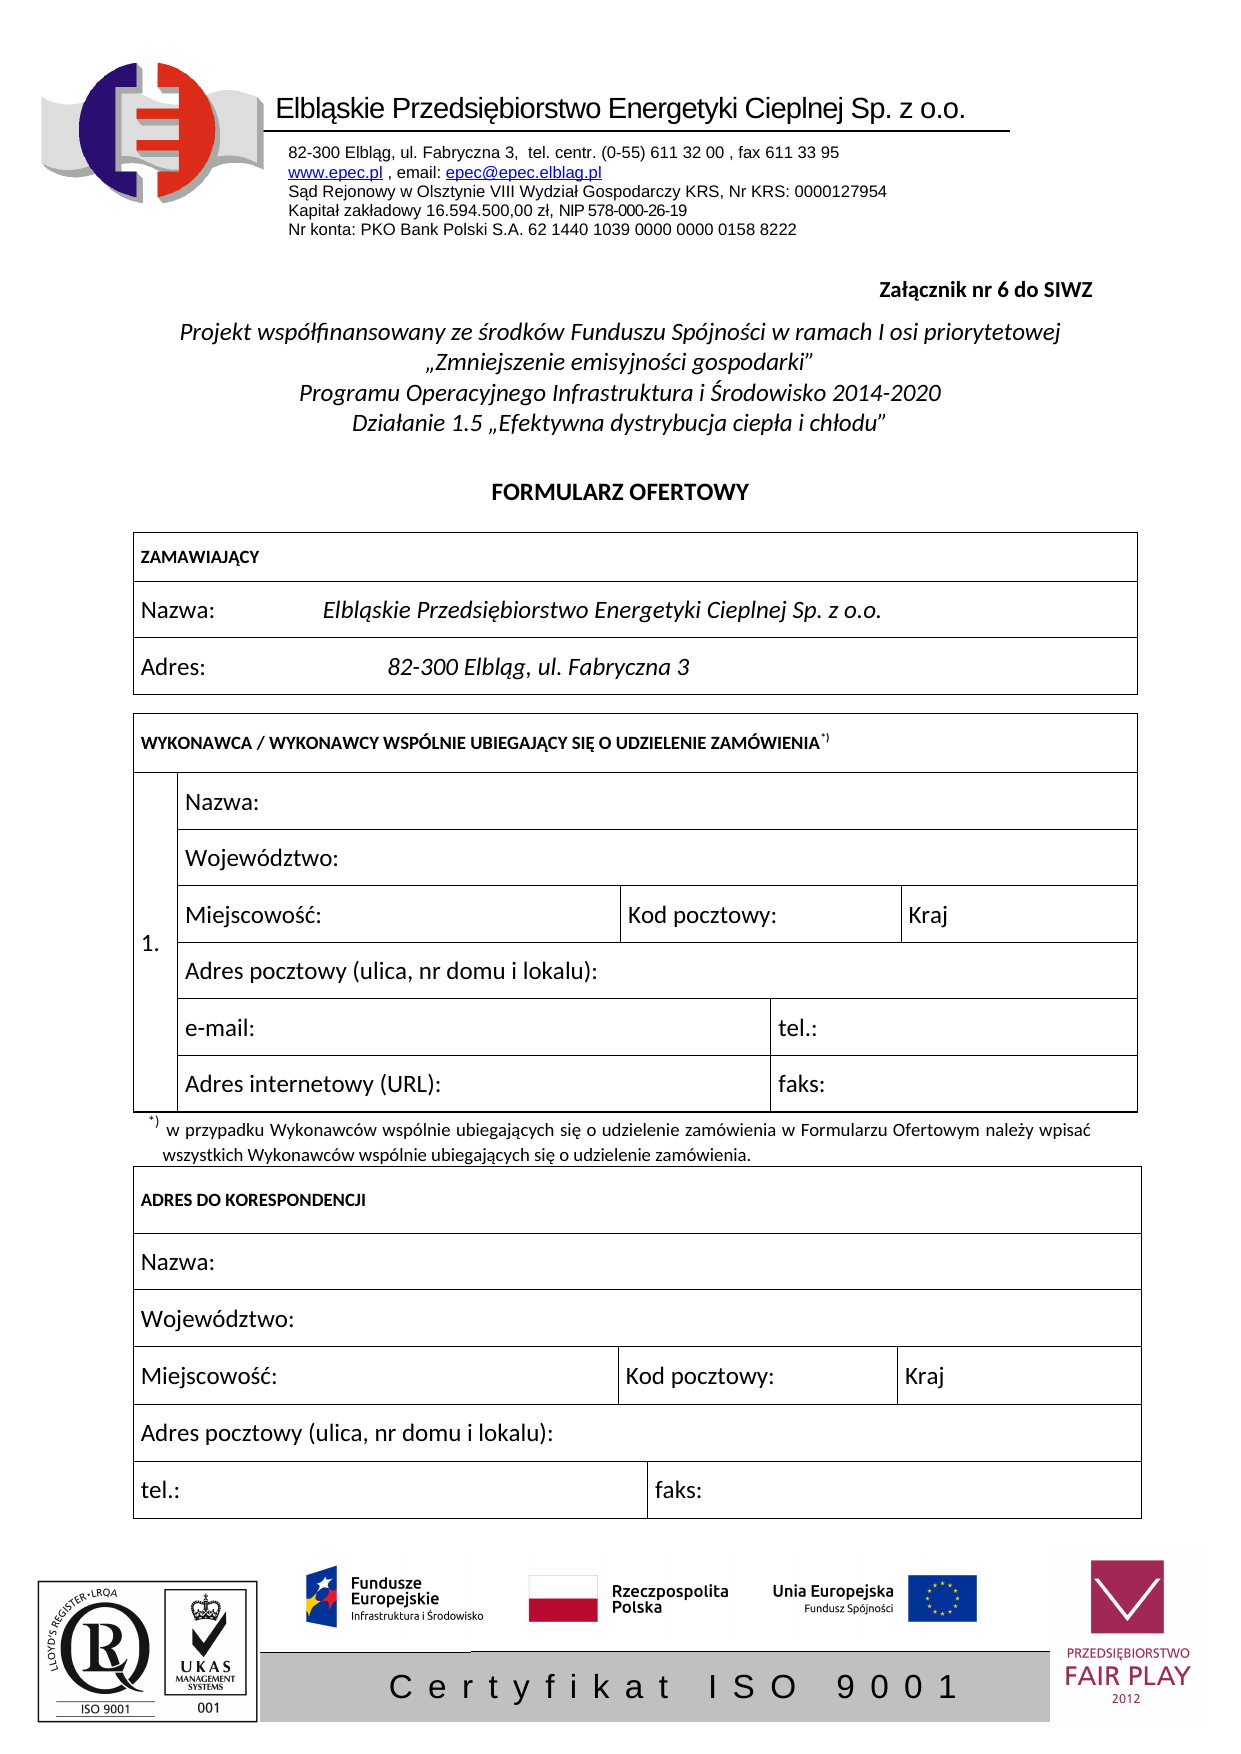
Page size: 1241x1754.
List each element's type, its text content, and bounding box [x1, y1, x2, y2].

table_cell Miejscowość: [134, 1347, 618, 1403]
table_cell Kraj [902, 886, 1137, 942]
table_cell tel.: [134, 1462, 647, 1518]
table_header ZAMAWIAJĄCY [134, 533, 1137, 581]
table_cell tel.: [771, 999, 1137, 1055]
table_header WYKONAWCA / WYKONAWCY WSPÓLNIE UBIEGAJĄCY SIĘ O UDZIELENIE ZAMÓWIENIA*) [134, 714, 1137, 772]
picture [41, 62, 264, 203]
picture [1050, 1543, 1209, 1723]
table_cell Nazwa: [134, 1234, 1141, 1289]
table_cell Kod pocztowy: [619, 1347, 897, 1403]
text Załącznik nr 6 do SIWZ [664, 275, 1092, 303]
table_cell Kod pocztowy: [621, 886, 901, 942]
table_cell Adres pocztowy (ulica, nr domu i lokalu): [134, 1405, 1141, 1461]
picture [35, 1579, 261, 1723]
table_cell 1. [134, 773, 177, 1111]
table_cell e-mail: [178, 999, 770, 1055]
table_cell faks: [648, 1462, 1141, 1518]
table_cell Miejscowość: [178, 886, 620, 942]
table_cell Adres internetowy (URL): [178, 1056, 770, 1111]
text Projekt współfinansowany ze środków Funduszu Spójności w ramach I osi priorytetowej „Zmniejszenie emisyjności gospodarki” Programu Operacyjnego Infrastruktura i Środowisko 2014-2020 Działanie 1.5 „Efektywna dystrybucja ciepła i chłodu” [148, 316, 1092, 438]
table_header ADRES DO KORESPONDENCJI [134, 1167, 1141, 1233]
table_cell Nazwa: Elbląskie Przedsiębiorstwo Energetyki Cieplnej Sp. z o.o. [134, 582, 1137, 637]
table_cell Województwo: [178, 830, 1137, 885]
table_cell Adres: 82-300 Elbląg, ul. Fabryczna 3 [134, 638, 1137, 694]
table_cell Województwo: [134, 1290, 1141, 1346]
table_cell Kraj [898, 1347, 1141, 1403]
text *) w przypadku Wykonawców wspólnie ubiegających się o udzielenie zamówienia w Formularzu Ofertowym należy wpisać wszystkich Wykonawców wspólnie ubiegających się o udzielenie zamówienia. [148, 1113, 1092, 1166]
table_cell faks: [771, 1056, 1137, 1111]
table_cell Adres pocztowy (ulica, nr domu i lokalu): [178, 943, 1137, 998]
text FORMULARZ OFERTOWY [148, 476, 1092, 506]
table_cell Nazwa: [178, 773, 1137, 829]
picture [291, 1550, 992, 1643]
